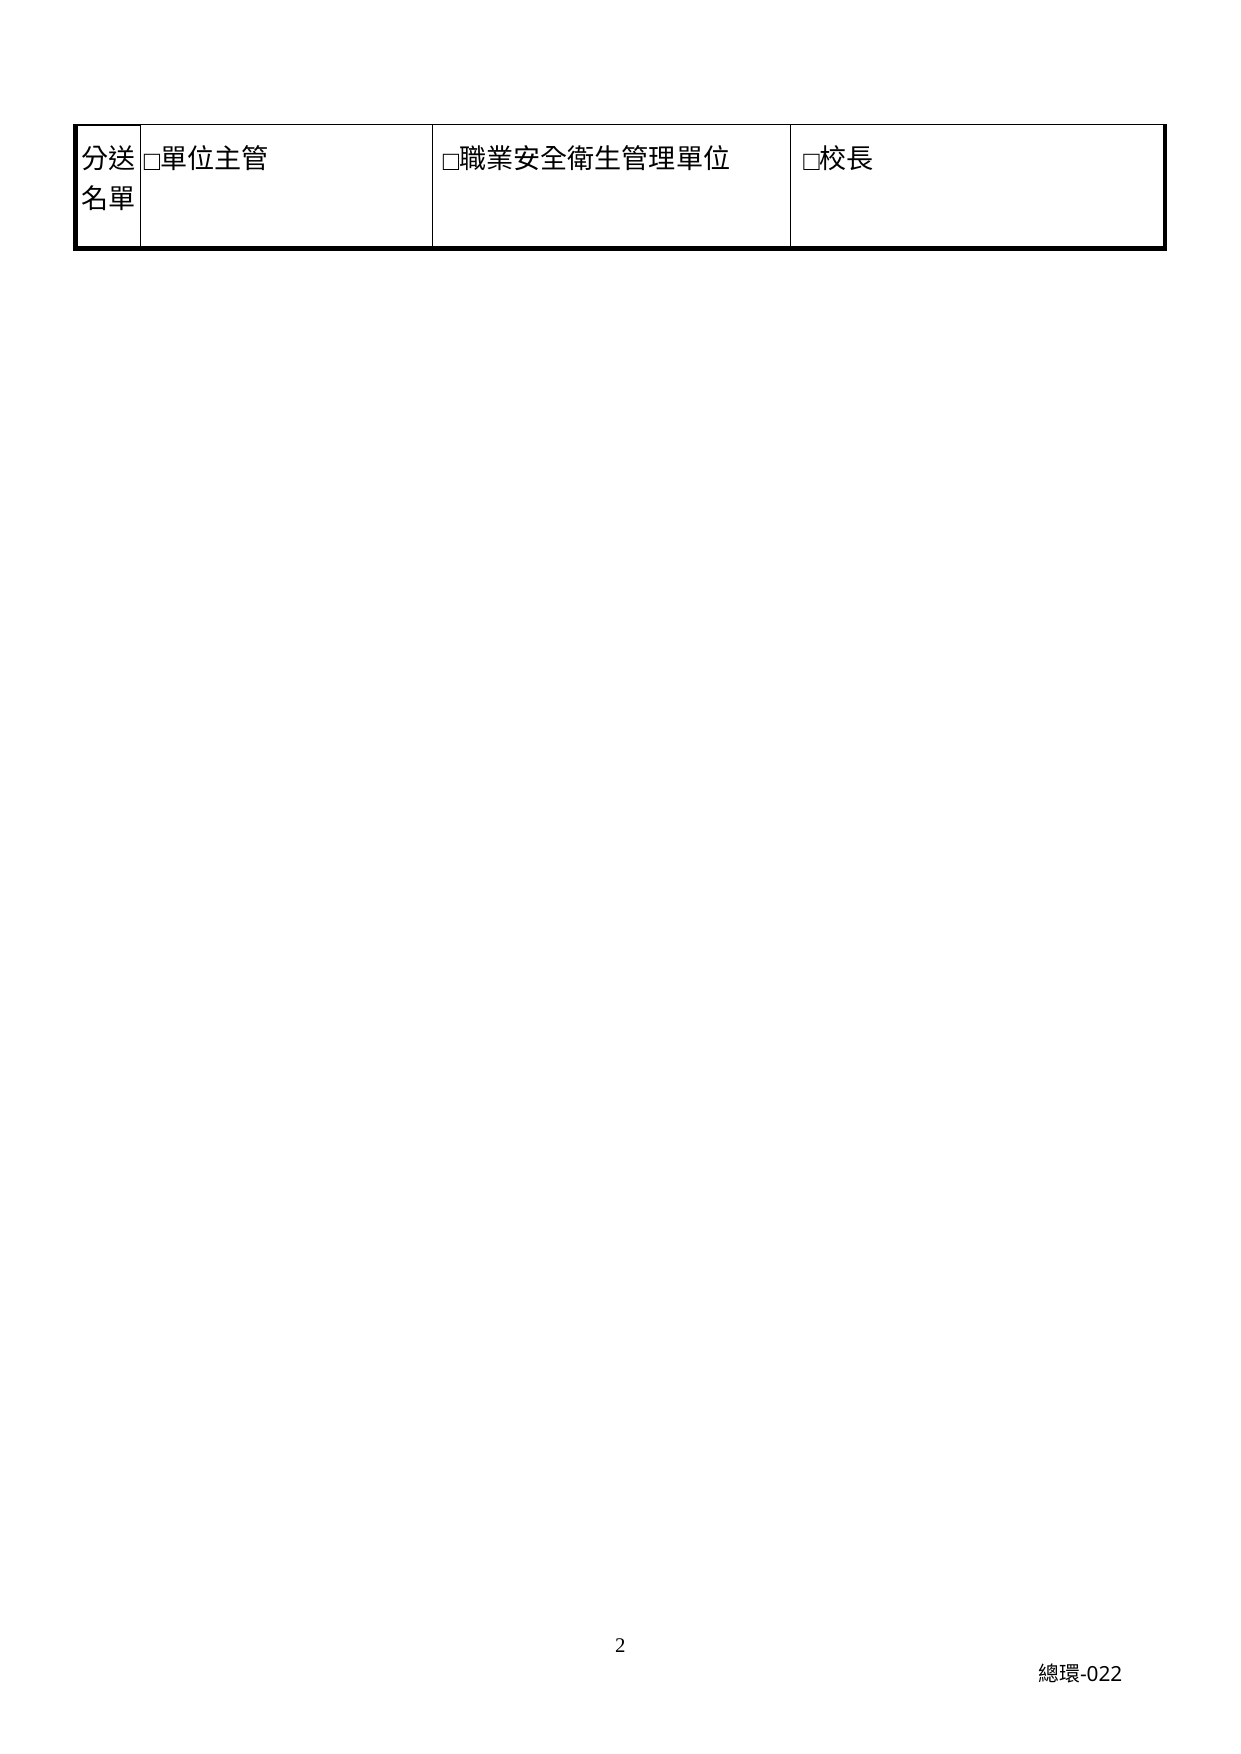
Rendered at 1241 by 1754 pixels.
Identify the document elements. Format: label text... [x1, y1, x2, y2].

table_cell □職業安全衛生管理單位 [433, 125, 790, 246]
table_cell □校長 [791, 125, 1163, 246]
table_cell 分送名單 [78, 126, 140, 246]
table_cell □單位主管 [141, 125, 432, 246]
